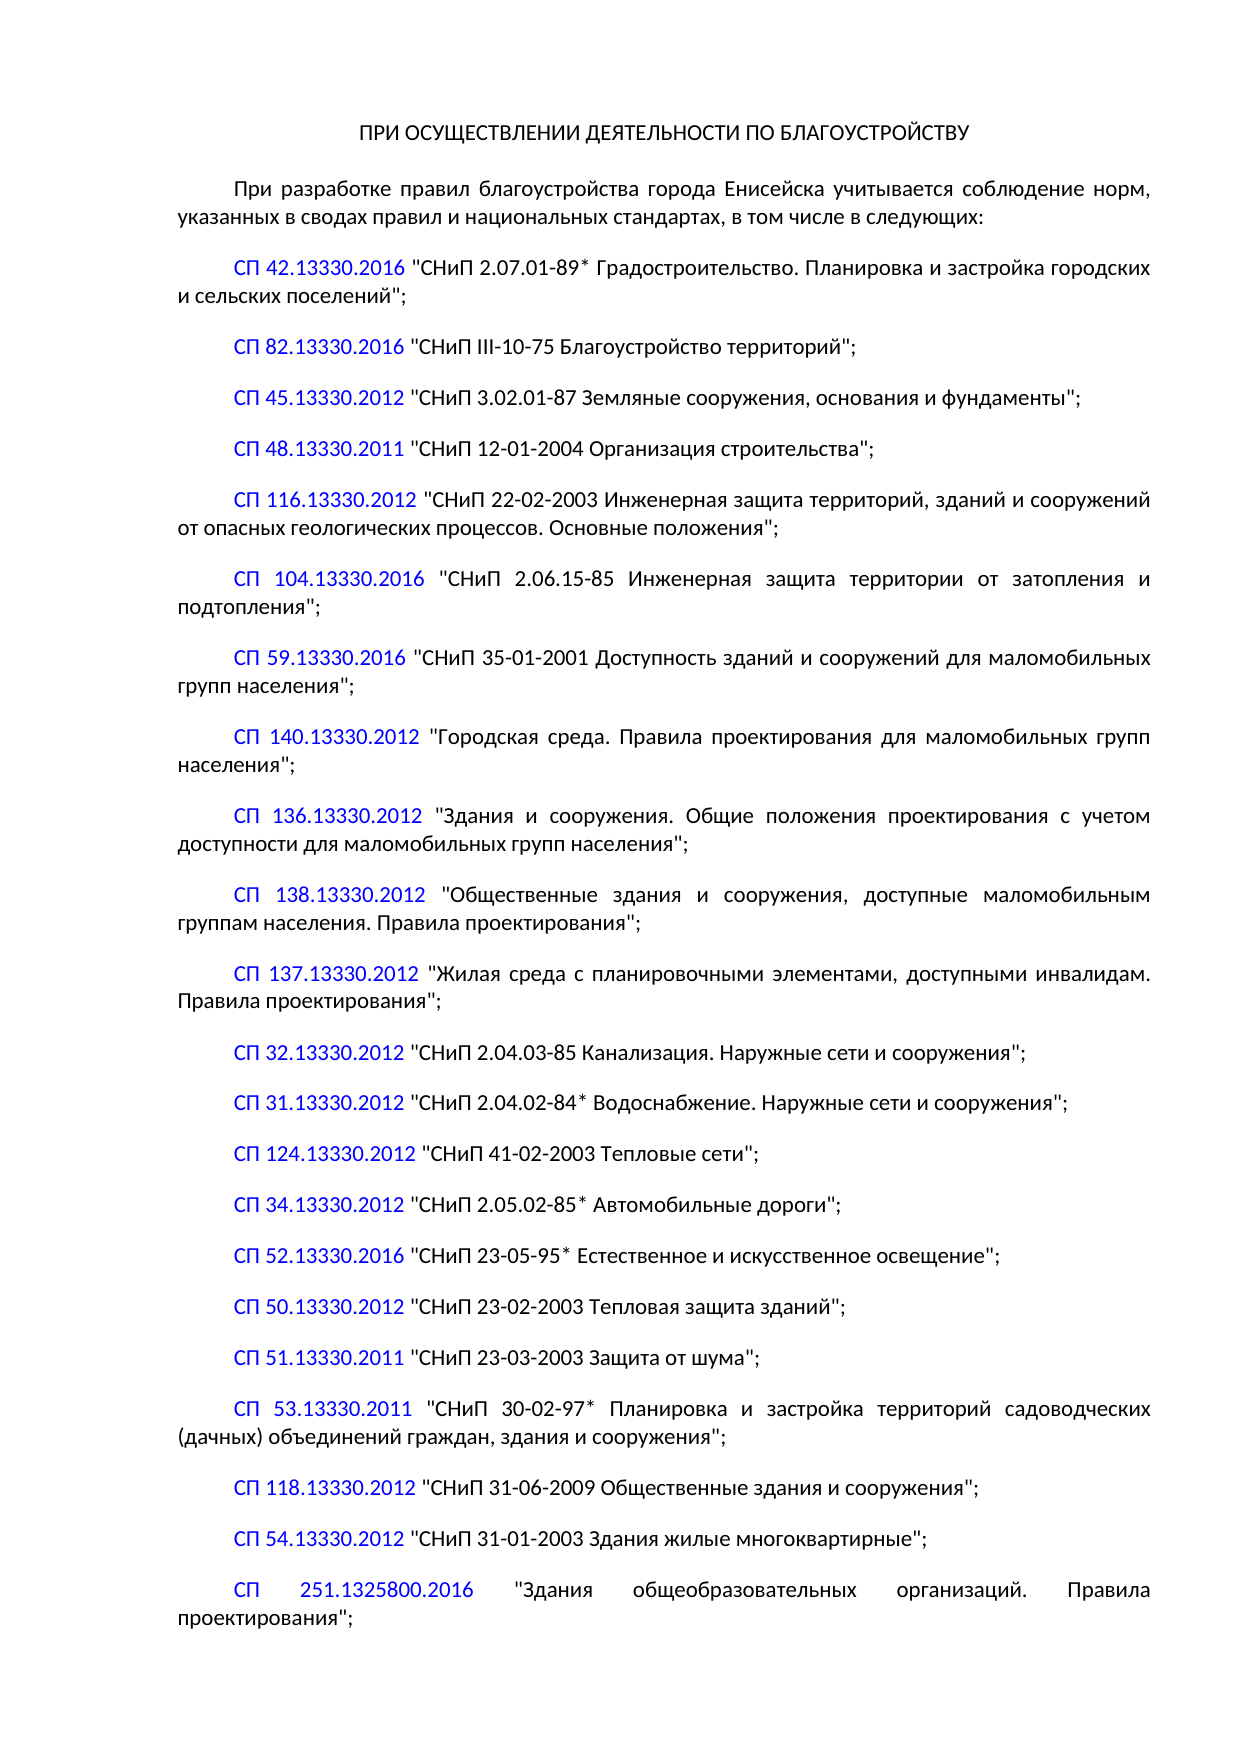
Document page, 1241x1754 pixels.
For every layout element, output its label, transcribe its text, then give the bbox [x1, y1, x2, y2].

text СП 138.13330.2012 "Общественные здания и сооружения, доступные маломобильным группам населения. Правила проектирования"; [177, 880, 1152, 936]
text СП 48.13330.2011 "СНиП 12-01-2004 Организация строительства"; [177, 434, 1152, 462]
text СП 104.13330.2016 "СНиП 2.06.15-85 Инженерная защита территории от затопления и подтопления"; [177, 564, 1152, 620]
text СП 54.13330.2012 "СНиП 31-01-2003 Здания жилые многоквартирные"; [177, 1524, 1152, 1552]
text СП 140.13330.2012 "Городская среда. Правила проектирования для маломобильных групп населения"; [177, 722, 1152, 778]
text СП 137.13330.2012 "Жилая среда с планировочными элементами, доступными инвалидам. Правила проектирования"; [177, 959, 1152, 1015]
text СП 31.13330.2012 "СНиП 2.04.02-84* Водоснабжение. Наружные сети и сооружения"; [177, 1088, 1152, 1117]
text СП 59.13330.2016 "СНиП 35-01-2001 Доступность зданий и сооружений для маломобильных групп населения"; [177, 643, 1152, 699]
text ПРИ ОСУЩЕСТВЛЕНИИ ДЕЯТЕЛЬНОСТИ ПО БЛАГОУСТРОЙСТВУ [177, 118, 1152, 146]
text СП 116.13330.2012 "СНиП 22-02-2003 Инженерная защита территорий, зданий и сооружений от опасных геологических процессов. Основные положения"; [177, 485, 1152, 541]
text СП 136.13330.2012 "Здания и сооружения. Общие положения проектирования с учетом доступности для маломобильных групп населения"; [177, 801, 1152, 857]
text СП 118.13330.2012 "СНиП 31-06-2009 Общественные здания и сооружения"; [177, 1473, 1152, 1501]
text СП 32.13330.2012 "СНиП 2.04.03-85 Канализация. Наружные сети и сооружения"; [177, 1038, 1152, 1066]
text СП 53.13330.2011 "СНиП 30-02-97* Планировка и застройка территорий садоводческих (дачных) объединений граждан, здания и сооружения"; [177, 1394, 1152, 1450]
text СП 124.13330.2012 "СНиП 41-02-2003 Тепловые сети"; [177, 1139, 1152, 1167]
text СП 251.1325800.2016 "Здания общеобразовательных организаций. Правила проектирования"; [177, 1575, 1152, 1631]
text СП 82.13330.2016 "СНиП III-10-75 Благоустройство территорий"; [177, 332, 1152, 360]
text СП 45.13330.2012 "СНиП 3.02.01-87 Земляные сооружения, основания и фундаменты"; [177, 383, 1152, 411]
text СП 34.13330.2012 "СНиП 2.05.02-85* Автомобильные дороги"; [177, 1190, 1152, 1218]
text СП 52.13330.2016 "СНиП 23-05-95* Естественное и искусственное освещение"; [177, 1241, 1152, 1269]
text СП 51.13330.2011 "СНиП 23-03-2003 Защита от шума"; [177, 1343, 1152, 1371]
text При разработке правил благоустройства города Енисейска учитывается соблюдение норм, указанных в сводах правил и национальных стандартах, в том числе в следующих: [177, 174, 1152, 230]
text СП 50.13330.2012 "СНиП 23-02-2003 Тепловая защита зданий"; [177, 1292, 1152, 1320]
text СП 42.13330.2016 "СНиП 2.07.01-89* Градостроительство. Планировка и застройка городских и сельских поселений"; [177, 253, 1152, 309]
